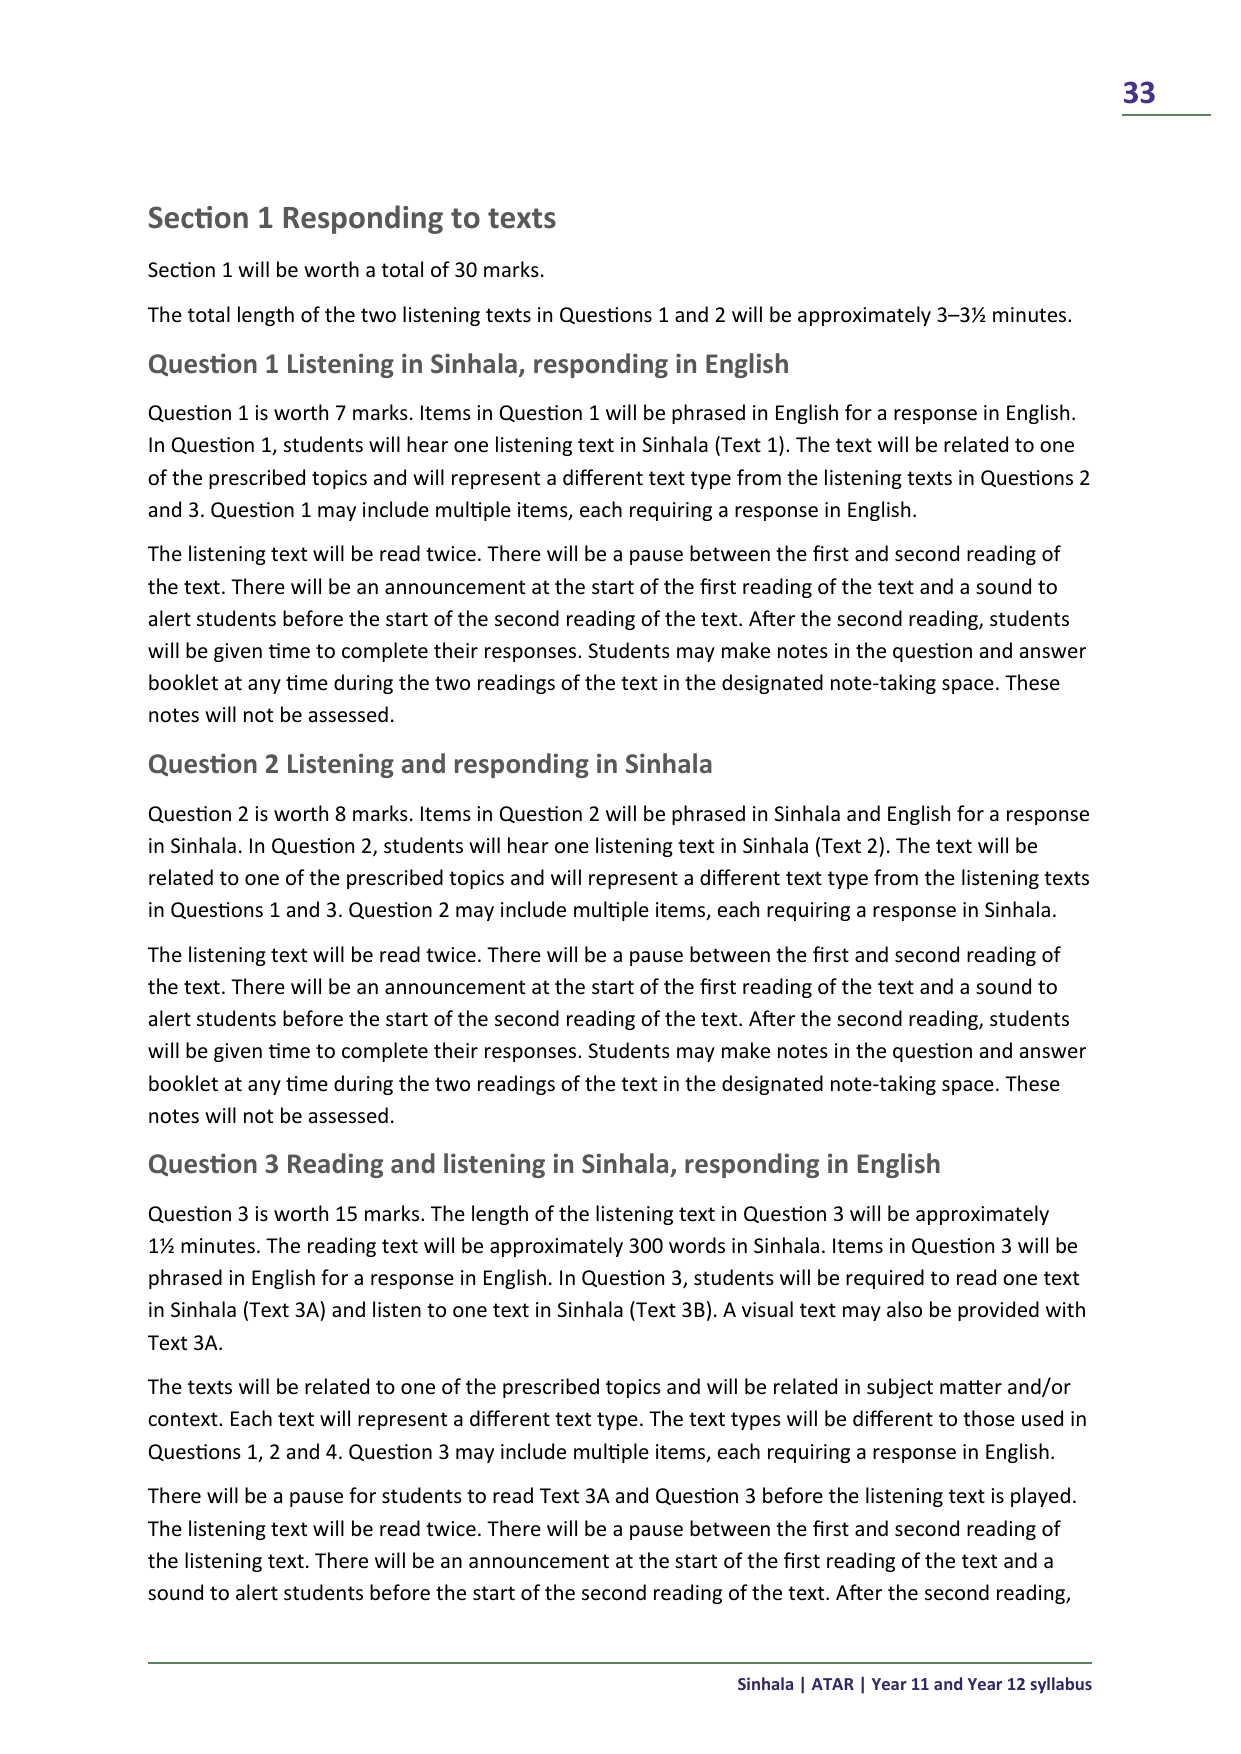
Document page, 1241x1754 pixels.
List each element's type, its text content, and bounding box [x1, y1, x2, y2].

text The texts will be related to one of the prescribed topics and will be related in subject matter and/or context. Each text will represent a different text type. The text types will be different to those used in Questions 1, 2 and 4. Question 3 may include multiple items, each requiring a response in English. [148, 1372, 1092, 1465]
text The total length of the two listening texts in Questions 1 and 2 will be approximately 3–3½ minutes. [148, 300, 1092, 328]
text Question 2 is worth 8 marks. Items in Question 2 will be phrased in Sinhala and English for a response in Sinhala. In Question 2, students will hear one listening text in Sinhala (Text 2). The text will be related to one of the prescribed topics and will represent a different text type from the listening texts in Questions 1 and 3. Question 2 may include multiple items, each requiring a response in Sinhala. [148, 799, 1092, 923]
subtitle Section 1 Responding to texts [148, 196, 1092, 237]
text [148, 1481, 1092, 1606]
text Question 1 is worth 7 marks. Items in Question 1 will be phrased in English for a response in English. In Question 1, students will hear one listening text in Sinhala (Text 1). The text will be related to one of the prescribed topics and will represent a different text type from the listening texts in Questions 2 and 3. Question 1 may include multiple items, each requiring a response in English. [148, 398, 1092, 523]
text The listening text will be read twice. There will be a pause between the first and second reading of the text. There will be an announcement at the start of the first reading of the text and a sound to alert students before the start of the second reading of the text. After the second reading, students will be given time to complete their responses. Students may make notes in the question and answer booklet at any time during the two readings of the text in the designated note-taking space. These notes will not be assessed. [148, 940, 1092, 1129]
text Section 1 will be worth a total of 30 marks. [148, 256, 1092, 283]
text The listening text will be read twice. There will be a pause between the first and second reading of the text. There will be an announcement at the start of the first reading of the text and a sound to alert students before the start of the second reading of the text. After the second reading, students will be given time to complete their responses. Students may make notes in the question and answer booklet at any time during the two readings of the text in the designated note-taking space. These notes will not be assessed. [148, 539, 1092, 728]
subtitle Question 1 Listening in Sinhala, responding in English [148, 345, 1092, 381]
text Question 3 is worth 15 marks. The length of the listening text in Question 3 will be approximately 1½ minutes. The reading text will be approximately 300 words in Sinhala. Items in Question 3 will be phrased in English for a response in English. In Question 3, students will be required to read one text in Sinhala (Text 3A) and listen to one text in Sinhala (Text 3B). A visual text may also be provided with Text 3A. [148, 1199, 1092, 1356]
subtitle Question 2 Listening and responding in Sinhala [148, 745, 1092, 781]
subtitle Question 3 Reading and listening in Sinhala, responding in English [148, 1146, 1092, 1181]
